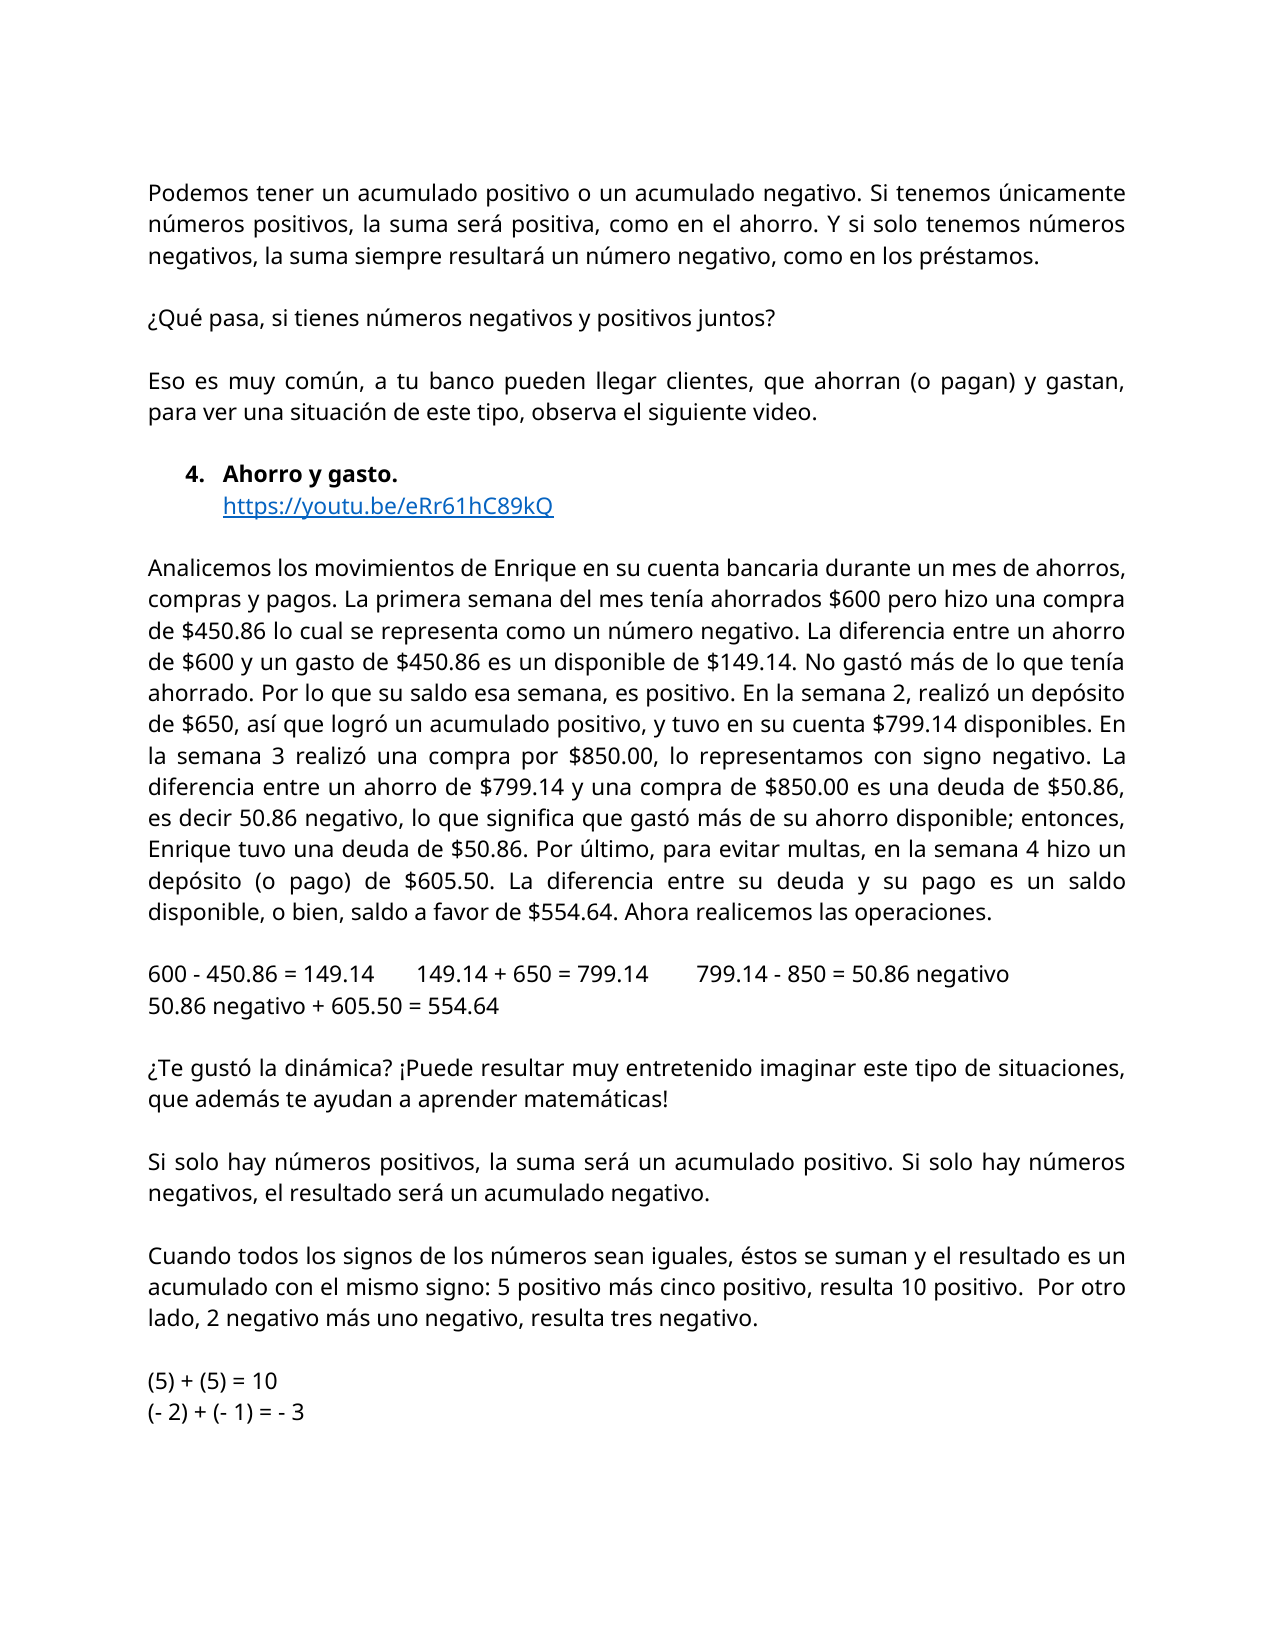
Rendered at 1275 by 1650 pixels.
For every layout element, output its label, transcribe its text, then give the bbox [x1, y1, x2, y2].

text Podemos tener un acumulado positivo o un acumulado negativo. Si tenemos únicamente números positivos, la suma será positiva, como en el ahorro. Y si solo tenemos números negativos, la suma siempre resultará un número negativo, como en los préstamos. [148, 177, 1127, 271]
text ¿Qué pasa, si tienes números negativos y positivos juntos? [148, 302, 1127, 333]
list Ahorro y gasto. [185, 458, 1127, 490]
text (5) + (5) = 10 [148, 1365, 1127, 1396]
text ¿Te gustó la dinámica? ¡Puede resultar muy entretenido imaginar este tipo de situaciones, que además te ayudan a aprender matemáticas! [148, 1052, 1127, 1115]
text 600 - 450.86 = 149.14 149.14 + 650 = 799.14 799.14 - 850 = 50.86 negativo [148, 958, 1127, 990]
text Analicemos los movimientos de Enrique en su cuenta bancaria durante un mes de ahorros, compras y pagos. La primera semana del mes tenía ahorrados $600 pero hizo una compra de $450.86 lo cual se representa como un número negativo. La diferencia entre un ahorro de $600 y un gasto de $450.86 es un disponible de $149.14. No gastó más de lo que tenía ahorrado. Por lo que su saldo esa semana, es positivo. En la semana 2, realizó un depósito de $650, así que logró un acumulado positivo, y tuvo en su cuenta $799.14 disponibles. En la semana 3 realizó una compra por $850.00, lo representamos con signo negativo. La diferencia entre un ahorro de $799.14 y una compra de $850.00 es una deuda de $50.86, es decir 50.86 negativo, lo que significa que gastó más de su ahorro disponible; entonces, Enrique tuvo una deuda de $50.86. Por último, para evitar multas, en la semana 4 hizo un depósito (o pago) de $605.50. La diferencia entre su deuda y su pago es un saldo disponible, o bien, saldo a favor de $554.64. Ahora realicemos las operaciones. [148, 552, 1127, 927]
text Eso es muy común, a tu banco pueden llegar clientes, que ahorran (o pagan) y gastan, para ver una situación de este tipo, observa el siguiente video. [148, 365, 1127, 427]
text (- 2) + (- 1) = - 3 [148, 1396, 1127, 1427]
text Si solo hay números positivos, la suma será un acumulado positivo. Si solo hay números negativos, el resultado será un acumulado negativo. [148, 1146, 1127, 1208]
text 50.86 negativo + 605.50 = 554.64 [148, 990, 1127, 1021]
list https://youtu.be/eRr61hC89kQ [223, 490, 1127, 521]
text Cuando todos los signos de los números sean iguales, éstos se suman y el resultado es un acumulado con el mismo signo: 5 positivo más cinco positivo, resulta 10 positivo. Por otro lado, 2 negativo más uno negativo, resulta tres negativo. [148, 1240, 1127, 1333]
